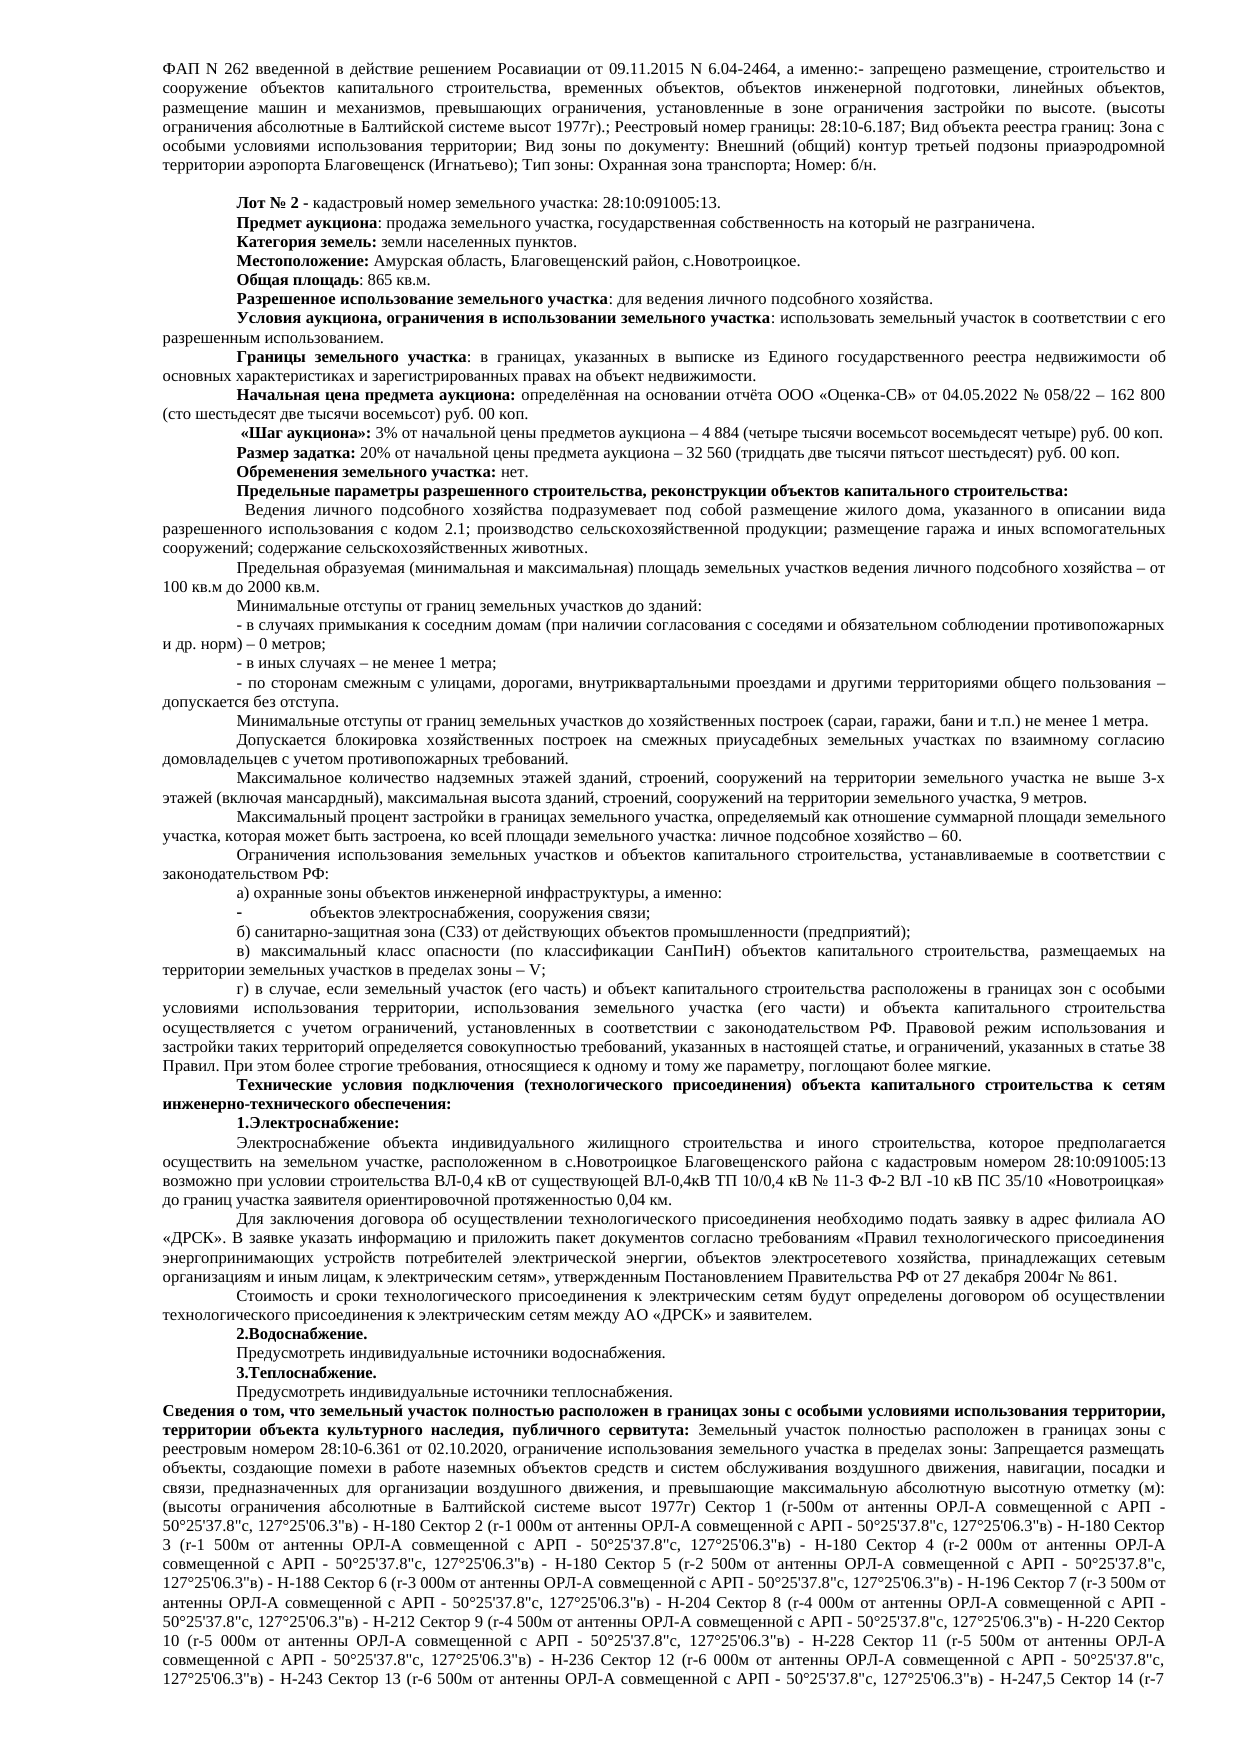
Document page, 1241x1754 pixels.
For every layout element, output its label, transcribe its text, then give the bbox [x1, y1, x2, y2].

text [162, 1401, 1167, 1688]
text - в иных случаях – не менее 1 метра; [162, 653, 1167, 672]
text г) в случае, если земельный участок (его часть) и объект капитального строительства расположены в границах зон с особыми условиями использования территории, использования земельного участка (его части) и объекта капитального строительства осуществляется с учетом ограничений, установленных в соответствии с законодательством РФ. Правовой режим использования и застройки таких территорий определяется совокупностью требований, указанных в настоящей статье, и ограничений, указанных в статье 38 Правил. При этом более строгие требования, относящиеся к одному и тому же параметру, поглощают более мягкие. [162, 979, 1167, 1075]
text Предельные параметры разрешенного строительства, реконструкции объектов капитального строительства: [162, 481, 1167, 500]
text Начальная цена предмета аукциона: определённая на основании отчёта ООО «Оценка-СВ» от 04.05.2022 № 058/22 – 162 800 (сто шестьдесят две тысячи восемьсот) руб. 00 коп. [162, 385, 1167, 423]
text Размер задатка: 20% от начальной цены предмета аукциона – 32 560 (тридцать две тысячи пятьсот шестьдесят) руб. 00 коп. [162, 442, 1167, 462]
text Предусмотреть индивидуальные источники теплоснабжения. [162, 1382, 1167, 1401]
text Допускается блокировка хозяйственных построек на смежных приусадебных земельных участках по взаимному согласию домовладельцев с учетом противопожарных требований. [162, 730, 1167, 768]
text Условия аукциона, ограничения в использовании земельного участка: использовать земельный участок в соответствии с его разрешенным использованием. [162, 308, 1167, 347]
list объектов электроснабжения, сооружения связи; [162, 902, 1167, 922]
text Максимальное количество надземных этажей зданий, строений, сооружений на территории земельного участка не выше 3-х этажей (включая мансардный), максимальная высота зданий, строений, сооружений на территории земельного участка, 9 метров. [162, 768, 1167, 807]
text Категория земель: земли населенных пунктов. [162, 232, 1167, 251]
text Разрешенное использование земельного участка: для ведения личного подсобного хозяйства. [162, 289, 1167, 308]
text Максимальный процент застройки в границах земельного участка, определяемый как отношение суммарной площади земельного участка, которая может быть застроена, ко всей площади земельного участка: личное подсобное хозяйство – 60. [162, 807, 1167, 845]
text - по сторонам смежным с улицами, дорогами, внутриквартальными проездами и другими территориями общего пользования – допускается без отступа. [162, 672, 1167, 711]
text Местоположение: Амурская область, Благовещенский район, с.Новотроицкое. [162, 251, 1167, 270]
text б) санитарно-защитная зона (СЗЗ) от действующих объектов промышленности (предприятий); [162, 922, 1167, 941]
text «Шаг аукциона»: 3% от начальной цены предметов аукциона – 4 884 (четыре тысячи восемьсот восемьдесят четыре) руб. 00 коп. [162, 423, 1167, 442]
text Общая площадь: 865 кв.м. [162, 270, 1167, 289]
text а) охранные зоны объектов инженерной инфраструктуры, а именно: [162, 883, 1167, 902]
text Предмет аукциона: продажа земельного участка, государственная собственность на который не разграничена. [162, 212, 1167, 232]
text Технические условия подключения (технологического присоединения) объекта капитального строительства к сетям инженерно-технического обеспечения: [162, 1075, 1167, 1113]
text Минимальные отступы от границ земельных участков до хозяйственных построек (сараи, гаражи, бани и т.п.) не менее 1 метра. [162, 711, 1167, 730]
list 3.Теплоснабжение. [162, 1362, 1167, 1382]
text Предусмотреть индивидуальные источники водоснабжения. [162, 1343, 1167, 1362]
list 1.Электроснабжение: [162, 1113, 1167, 1132]
text Ограничения использования земельных участков и объектов капитального строительства, устанавливаемые в соответствии с законодательством РФ: [162, 845, 1167, 883]
text Предельная образуемая (минимальная и максимальная) площадь земельных участков ведения личного подсобного хозяйства – от 100 кв.м до 2000 кв.м. [162, 557, 1167, 596]
text Ведения личного подсобного хозяйства подразумевает под собой размещение жилого дома, указанного в описании вида разрешенного использования с кодом 2.1; производство сельскохозяйственной продукции; размещение гаража и иных вспомогательных сооружений; содержание сельскохозяйственных животных. [162, 500, 1167, 557]
text Границы земельного участка: в границах, указанных в выписке из Единого государственного реестра недвижимости об основных характеристиках и зарегистрированных правах на объект недвижимости. [162, 347, 1167, 385]
text Минимальные отступы от границ земельных участков до зданий: [162, 596, 1167, 615]
text Электроснабжение объекта индивидуального жилищного строительства и иного строительства, которое предполагается осуществить на земельном участке, расположенном в с.Новотроицкое Благовещенского района с кадастровым номером 28:10:091005:13 возможно при условии строительства ВЛ-0,4 кВ от существующей ВЛ-0,4кВ ТП 10/0,4 кВ № 11-3 Ф-2 ВЛ -10 кВ ПС 35/10 «Новотроицкая» до границ участка заявителя ориентировочной протяженностью 0,04 км. [162, 1132, 1167, 1209]
text - в случаях примыкания к соседним домам (при наличии согласования с соседями и обязательном соблюдении противопожарных и др. норм) – 0 метров; [162, 615, 1167, 653]
list 2.Водоснабжение. [162, 1324, 1167, 1343]
text в) максимальный класс опасности (по классификации СанПиН) объектов капитального строительства, размещаемых на территории земельных участков в пределах зоны – V; [162, 941, 1167, 979]
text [162, 59, 1167, 174]
text Для заключения договора об осуществлении технологического присоединения необходимо подать заявку в адрес филиала АО «ДРСК». В заявке указать информацию и приложить пакет документов согласно требованиям «Правил технологического присоединения энергопринимающих устройств потребителей электрической энергии, объектов электросетевого хозяйства, принадлежащих сетевым организациям и иным лицам, к электрическим сетям», утвержденным Постановлением Правительства РФ от 27 декабря 2004г № 861. [162, 1209, 1167, 1286]
text Стоимость и сроки технологического присоединения к электрическим сетям будут определены договором об осуществлении технологического присоединения к электрическим сетям между АО «ДРСК» и заявителем. [162, 1286, 1167, 1324]
text Лот № 2 - кадастровый номер земельного участка: 28:10:091005:13. [162, 193, 1167, 212]
text Обременения земельного участка: нет. [162, 462, 1167, 481]
